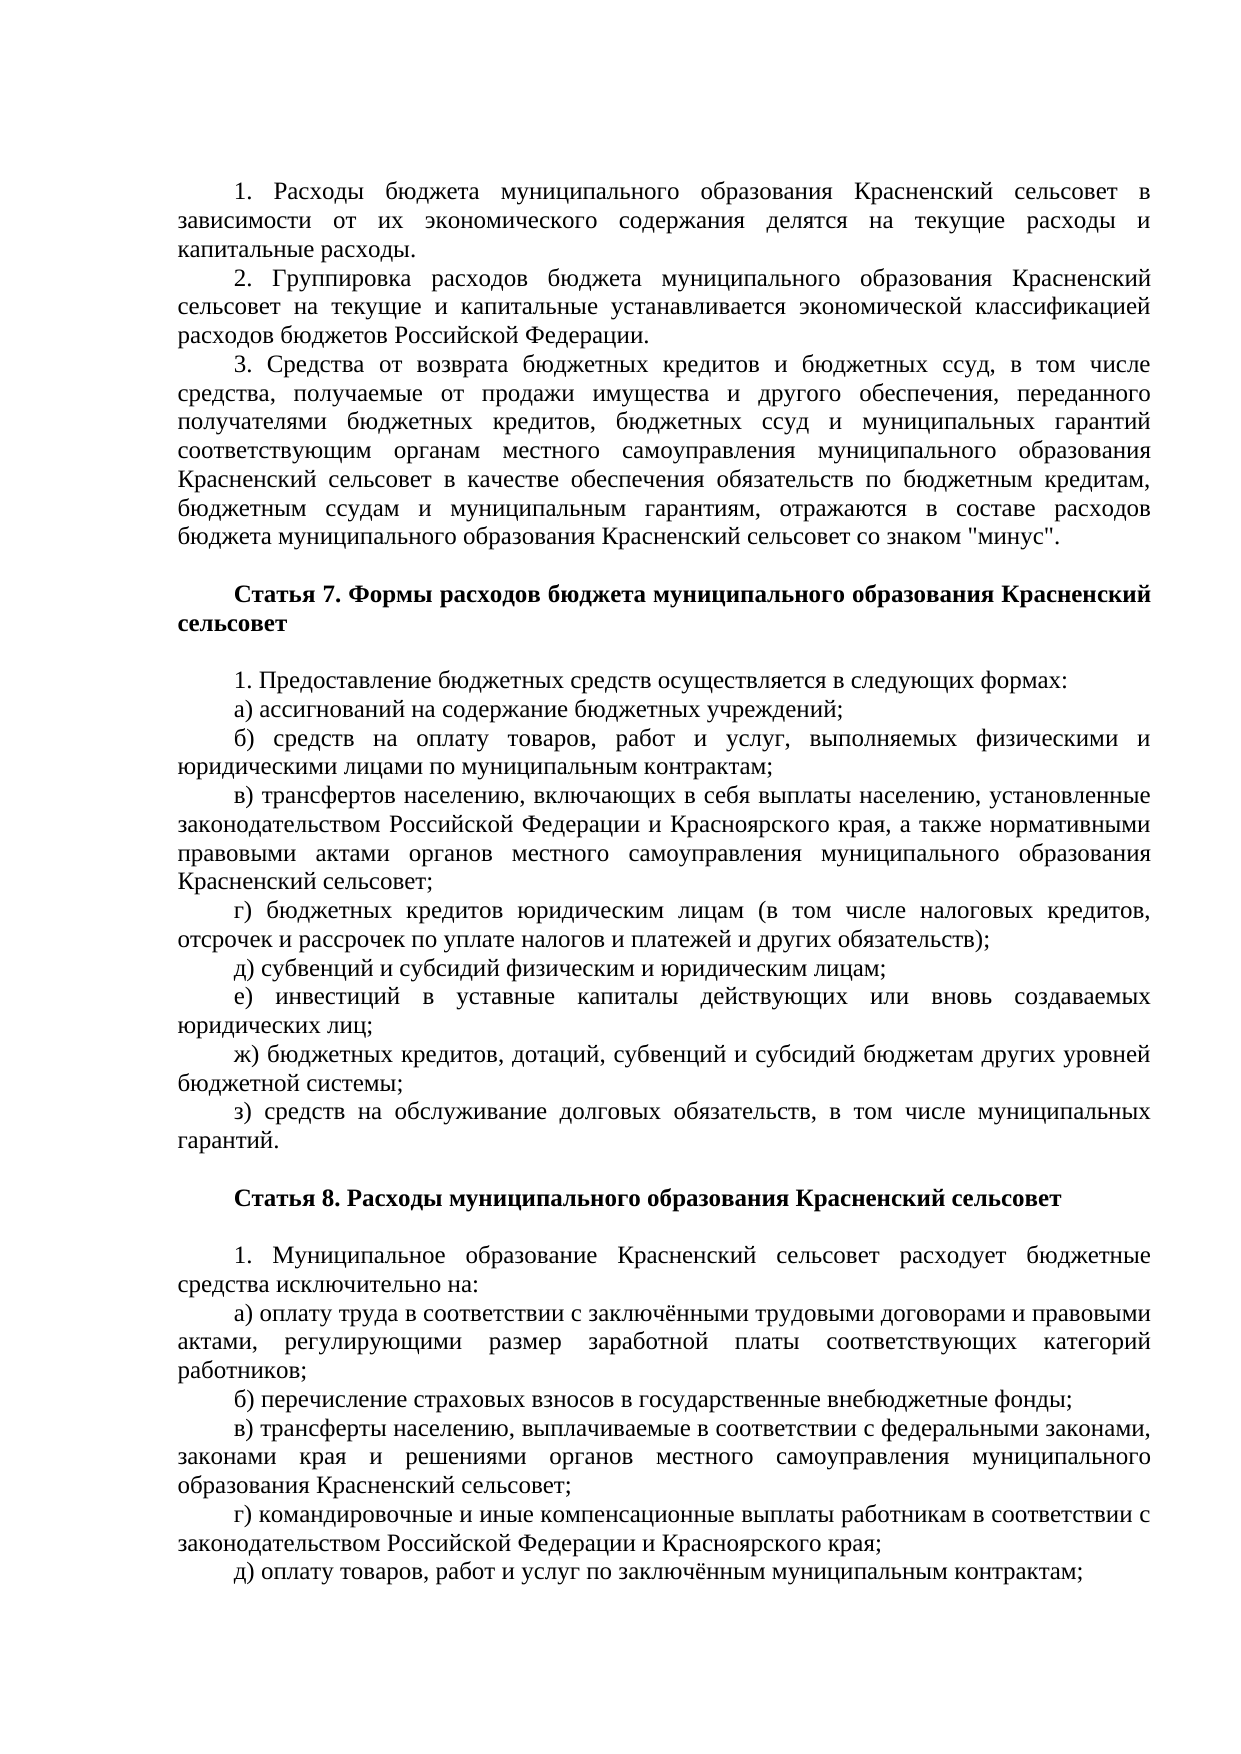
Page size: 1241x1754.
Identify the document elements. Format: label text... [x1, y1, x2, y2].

text д) оплату товаров, работ и услуг по заключённым муниципальным контрактам; [177, 1556, 1152, 1585]
text б) перечисление страховых взносов в государственные внебюджетные фонды; [177, 1384, 1152, 1413]
text в) трансфертов населению, включающих в себя выплаты населению, установленные законодательством Российской Федерации и Красноярского края, а также нормативными правовыми актами органов местного самоуправления муниципального образования Красненский сельсовет; [177, 780, 1152, 895]
text Статья 8. Расходы муниципального образования Красненский сельсовет [177, 1183, 1152, 1211]
text ж) бюджетных кредитов, дотаций, субвенций и субсидий бюджетам других уровней бюджетной системы; [177, 1039, 1152, 1096]
text з) средств на обслуживание долговых обязательств, в том числе муниципальных гарантий. [177, 1096, 1152, 1154]
text е) инвестиций в уставные капиталы действующих или вновь создаваемых юридических лиц; [177, 981, 1152, 1039]
text д) субвенций и субсидий физическим и юридическим лицам; [177, 953, 1152, 981]
text в) трансферты населению, выплачиваемые в соответствии с федеральными законами, законами края и решениями органов местного самоуправления муниципального образования Красненский сельсовет; [177, 1413, 1152, 1499]
text 3. Средства от возврата бюджетных кредитов и бюджетных ссуд, в том числе средства, получаемые от продажи имущества и другого обеспечения, переданного получателями бюджетных кредитов, бюджетных ссуд и муниципальных гарантий соответствующим органам местного самоуправления муниципального образования Красненский сельсовет в качестве обеспечения обязательств по бюджетным кредитам, бюджетным ссудам и муниципальным гарантиям, отражаются в составе расходов бюджета муниципального образования Красненский сельсовет со знаком "минус". [177, 349, 1152, 550]
text б) средств на оплату товаров, работ и услуг, выполняемых физическими и юридическими лицами по муниципальным контрактам; [177, 723, 1152, 780]
text 1. Муниципальное образование Красненский сельсовет расходует бюджетные средства исключительно на: [177, 1240, 1152, 1298]
text Статья 7. Формы расходов бюджета муниципального образования Красненский сельсовет [177, 579, 1152, 636]
text 1. Расходы бюджета муниципального образования Красненский сельсовет в зависимости от их экономического содержания делятся на текущие расходы и капитальные расходы. [177, 176, 1152, 263]
text а) ассигнований на содержание бюджетных учреждений; [177, 694, 1152, 723]
text г) командировочные и иные компенсационные выплаты работникам в соответствии с законодательством Российской Федерации и Красноярского края; [177, 1499, 1152, 1556]
text г) бюджетных кредитов юридическим лицам (в том числе налоговых кредитов, отсрочек и рассрочек по уплате налогов и платежей и других обязательств); [177, 895, 1152, 953]
text а) оплату труда в соответствии с заключёнными трудовыми договорами и правовыми актами, регулирующими размер заработной платы соответствующих категорий работников; [177, 1298, 1152, 1384]
text 2. Группировка расходов бюджета муниципального образования Красненский сельсовет на текущие и капитальные устанавливается экономической классификацией расходов бюджетов Российской Федерации. [177, 263, 1152, 349]
text 1. Предоставление бюджетных средств осуществляется в следующих формах: [177, 665, 1152, 694]
